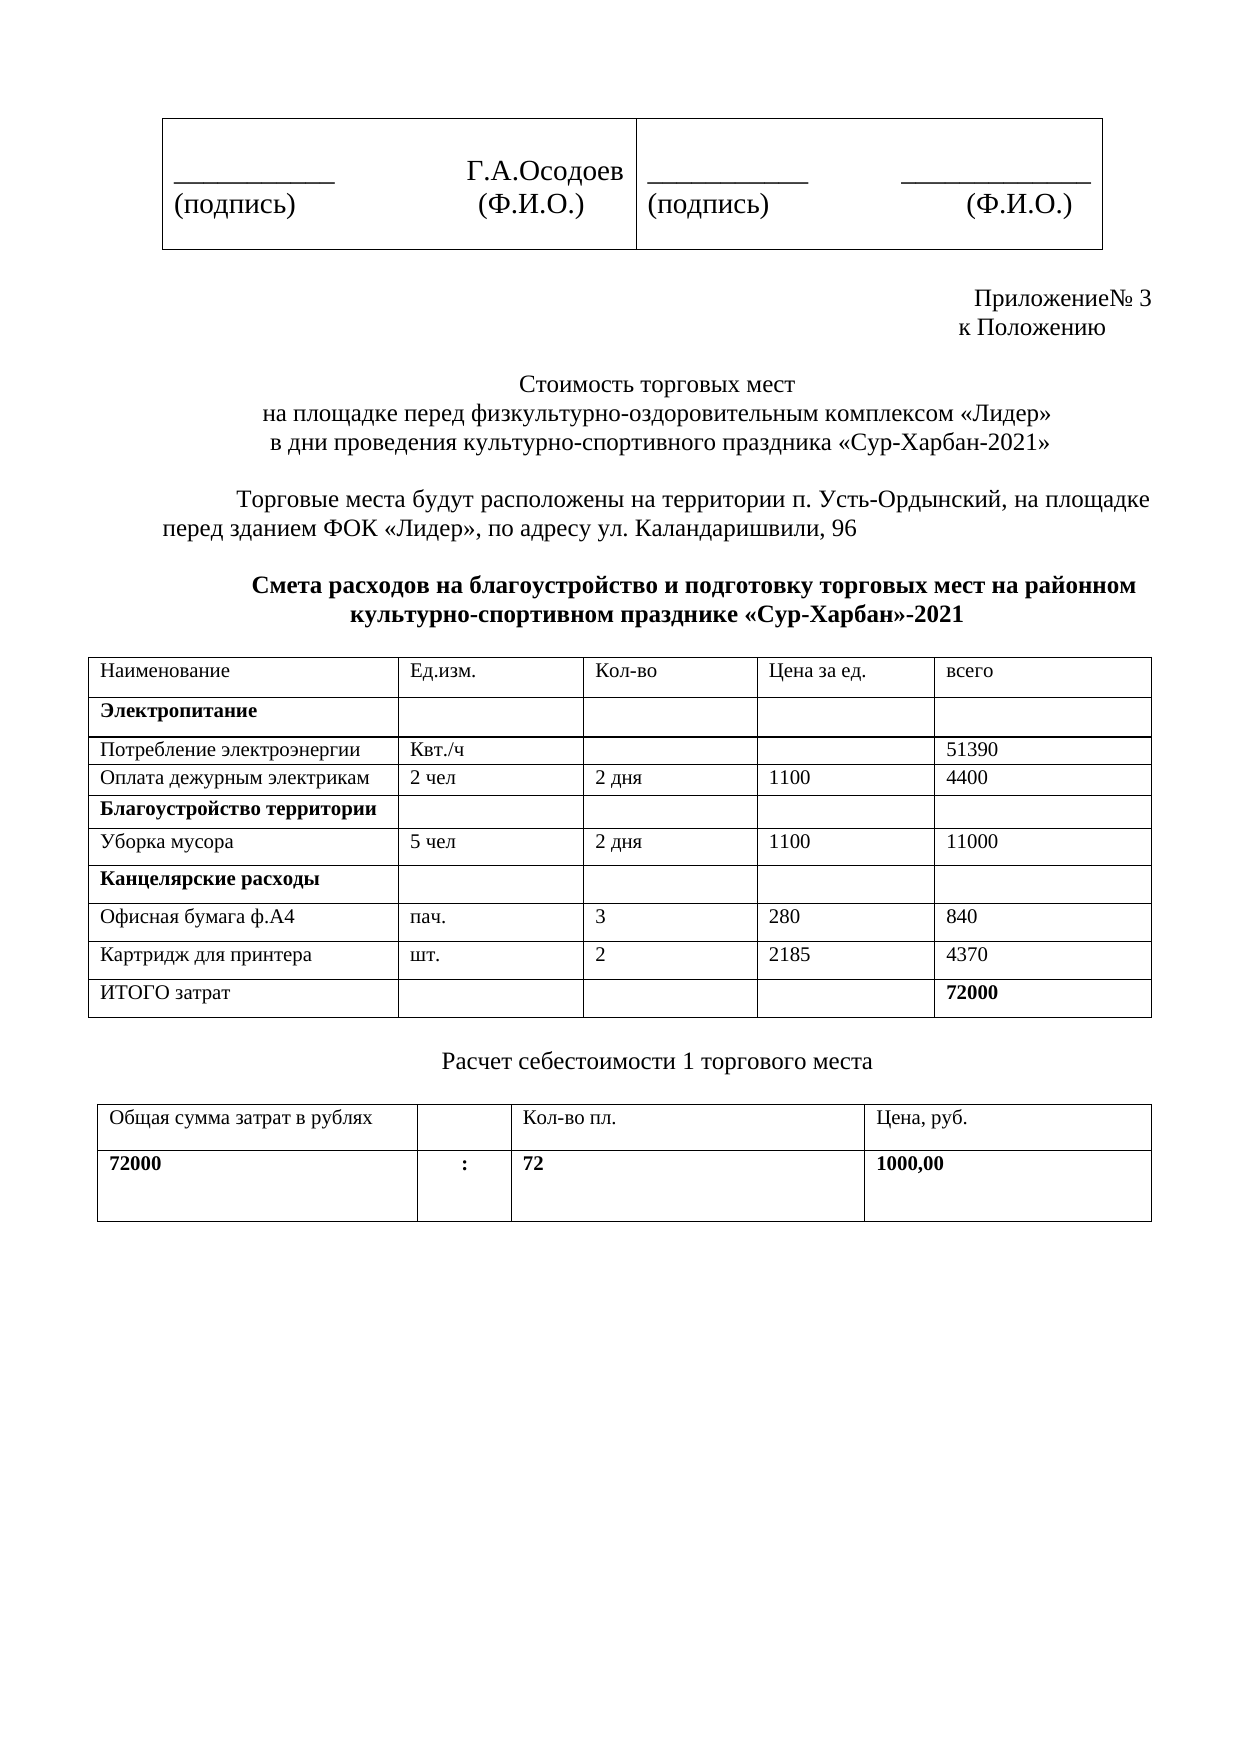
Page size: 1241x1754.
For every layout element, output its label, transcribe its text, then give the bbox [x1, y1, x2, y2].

table_cell [758, 866, 934, 903]
table_cell Офисная бумага ф.А4 [89, 904, 398, 941]
table_cell [584, 738, 757, 764]
table_cell [399, 698, 583, 736]
table_cell [584, 698, 757, 736]
text Стоимость торговых мест [162, 369, 1152, 398]
table_cell 3 [584, 904, 757, 941]
table_cell [758, 796, 934, 827]
table_cell Оплата дежурным электрикам [89, 765, 398, 795]
table_cell [584, 980, 757, 1017]
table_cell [637, 119, 1102, 248]
table_cell 72000 [935, 980, 1151, 1017]
table_header Наименование [89, 658, 398, 697]
table_header Общая сумма затрат в рублях [98, 1105, 417, 1149]
table_header Кол-во пл. [512, 1105, 864, 1149]
table_header [418, 1105, 511, 1149]
table_header Цена за ед. [758, 658, 934, 697]
text к Положению [162, 312, 1152, 341]
table_cell [584, 796, 757, 827]
table_cell Квт./ч [399, 738, 583, 764]
table_cell шт. [399, 942, 583, 979]
text Торговые места будут расположены на территории п. Усть-Ордынский, на площадке перед зданием ФОК «Лидер», по адресу ул. Каландаришвили, 96 [162, 484, 1152, 542]
table_cell 1100 [758, 829, 934, 865]
table_cell Потребление электроэнергии [89, 738, 398, 764]
text Смета расходов на благоустройство и подготовку торговых мест на районном культурно-спортивном празднике «Сур-Харбан»-2021 [162, 571, 1152, 628]
text в дни проведения культурно-спортивного праздника «Сур-Харбан-2021» [162, 427, 1152, 456]
text на площадке перед физкультурно-оздоровительным комплексом «Лидер» [162, 398, 1152, 427]
table_header всего [935, 658, 1151, 697]
table_cell [399, 866, 583, 903]
table_cell 1100 [758, 765, 934, 795]
table_cell [935, 698, 1151, 736]
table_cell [163, 119, 636, 248]
table_cell 2185 [758, 942, 934, 979]
table_cell 1000,00 [865, 1151, 1151, 1221]
table_cell 4400 [935, 765, 1151, 795]
table_cell [399, 980, 583, 1017]
table_header Ед.изм. [399, 658, 583, 697]
table_cell 2 [584, 942, 757, 979]
table_cell 2 чел [399, 765, 583, 795]
table_cell 72000 [98, 1151, 417, 1221]
table_cell 2 дня [584, 765, 757, 795]
text Расчет себестоимости 1 торгового места [162, 1046, 1152, 1075]
table_header Цена, руб. [865, 1105, 1151, 1149]
table_cell [758, 698, 934, 736]
table_cell Картридж для принтера [89, 942, 398, 979]
table_cell Электропитание [89, 698, 398, 736]
table_cell [399, 796, 583, 827]
table_cell : [418, 1151, 511, 1221]
table_cell [935, 796, 1151, 827]
table_cell [758, 980, 934, 1017]
table_cell 11000 [935, 829, 1151, 865]
table_cell 51390 [935, 738, 1151, 764]
table_cell Благоустройство территории [89, 796, 398, 827]
table_cell Уборка мусора [89, 829, 398, 865]
table_cell 72 [512, 1151, 864, 1221]
table_cell 4370 [935, 942, 1151, 979]
table_cell 280 [758, 904, 934, 941]
table_cell пач. [399, 904, 583, 941]
text Приложение№ 3 [162, 283, 1152, 312]
table_cell Канцелярские расходы [89, 866, 398, 903]
table_header Кол-во [584, 658, 757, 697]
table_cell 840 [935, 904, 1151, 941]
table_cell ИТОГО затрат [89, 980, 398, 1017]
table_cell [584, 866, 757, 903]
table_cell [758, 738, 934, 764]
table_cell 2 дня [584, 829, 757, 865]
table_cell 5 чел [399, 829, 583, 865]
table_cell [935, 866, 1151, 903]
